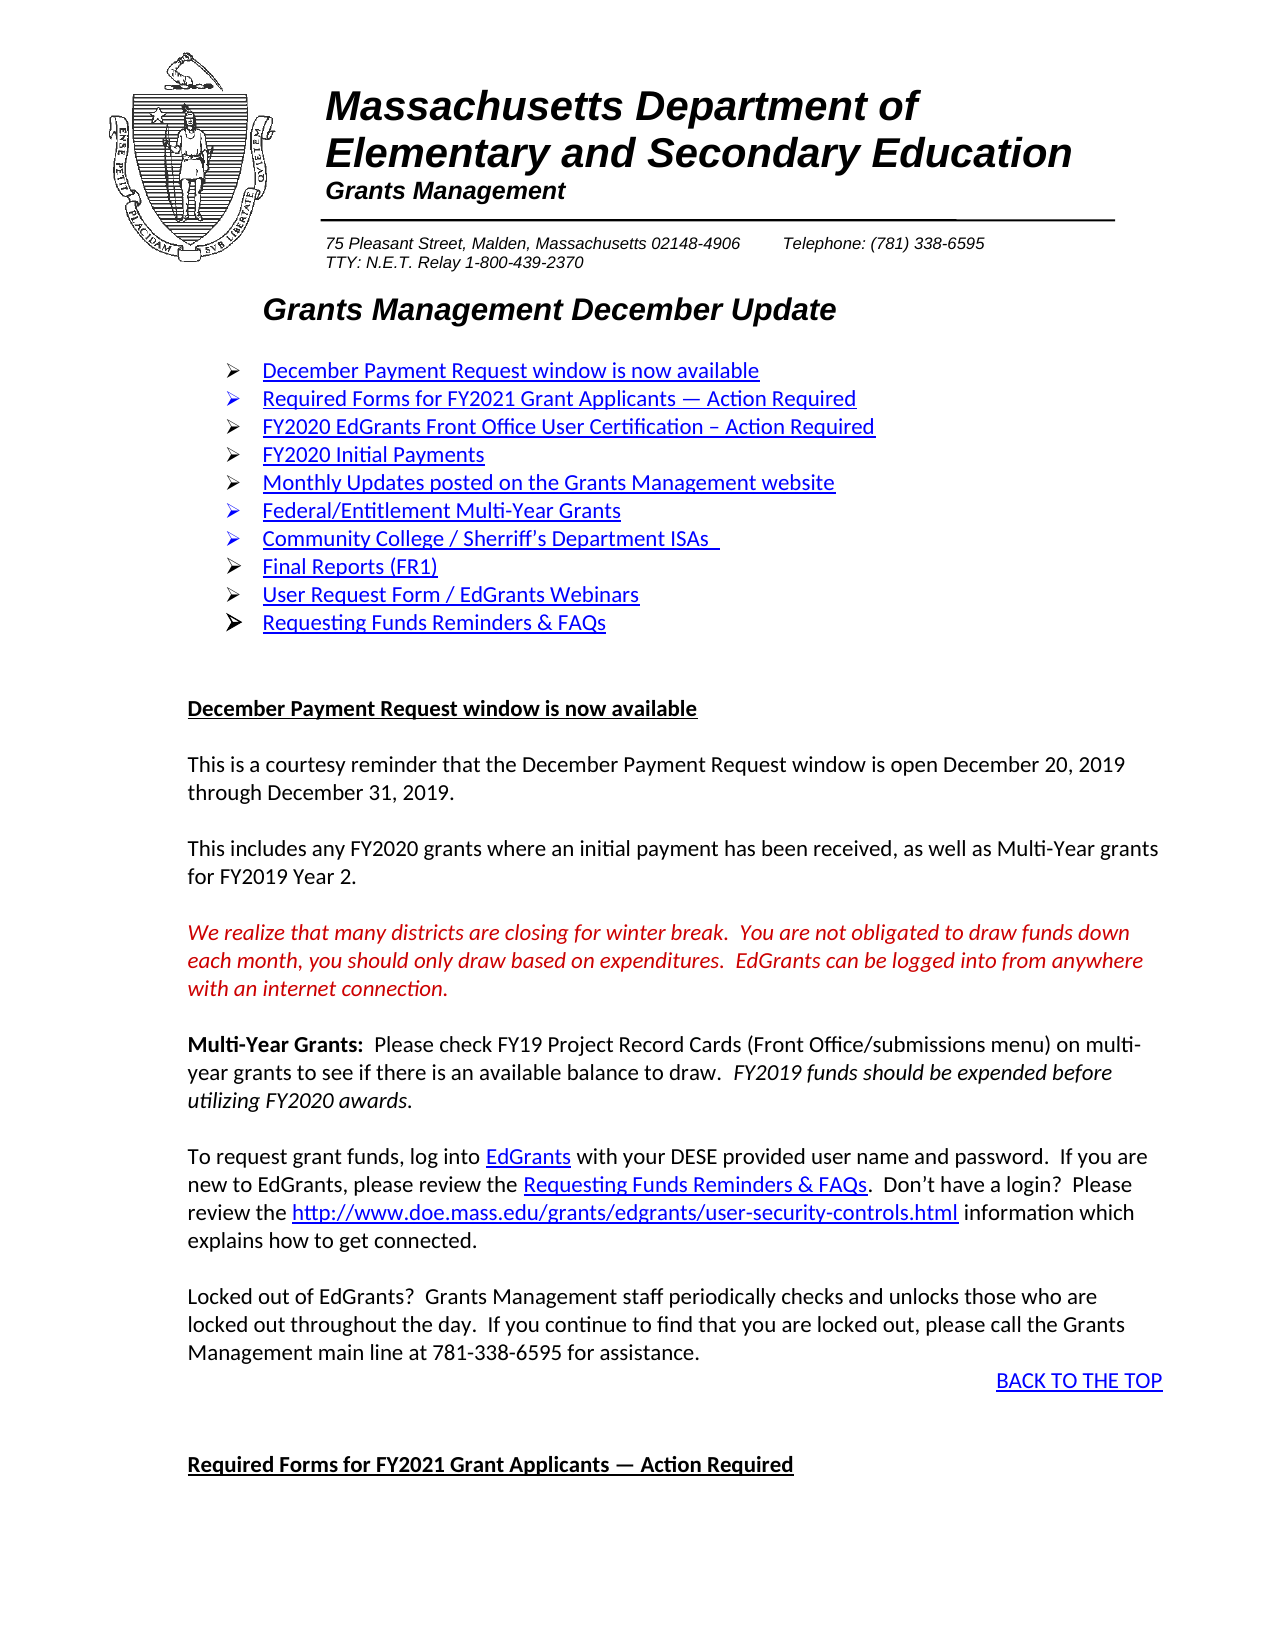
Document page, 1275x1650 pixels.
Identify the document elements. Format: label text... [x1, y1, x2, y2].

text This includes any FY2020 grants where an initial payment has been received, as well as Multi-Year grants for FY2019 Year 2. [187, 834, 1162, 890]
text Elementary and Secondary Education [280, 128, 1162, 176]
text Grants Management [280, 176, 1162, 205]
text BACK TO THE TOP [187, 1366, 1162, 1394]
list User Request Form / EdGrants Webinars [225, 580, 1162, 608]
list Community College / Sherriff’s Department ISAs [225, 524, 1162, 552]
list Requesting Funds Reminders & FAQs [225, 608, 1162, 636]
subtitle 75 Pleasant Street, Malden, Massachusetts 02148-4906 Telephone: (781) 338-6595 TTY: N.E.T. Relay 1-800-439-2370 [187, 234, 1125, 272]
list Required Forms for FY2021 Grant Applicants — Action Required [225, 384, 1162, 412]
text December Payment Request window is now available [187, 694, 1162, 722]
list Federal/Entitlement Multi-Year Grants [225, 496, 1162, 524]
list FY2020 EdGrants Front Office User Certification – Action Required [225, 412, 1162, 440]
text Massachusetts Department of [280, 90, 1162, 128]
text We realize that many districts are closing for winter break. You are not obligated to draw funds down each month, you should only draw based on expenditures. EdGrants can be logged into from anywhere with an internet connection. [187, 918, 1162, 1002]
list Final Reports (FR1) [225, 552, 1162, 580]
text To request grant funds, log into EdGrants with your DESE provided user name and password. If you are new to EdGrants, please review the Requesting Funds Reminders & FAQs. Don’t have a login? Please review the http://www.doe.mass.edu/grants/edgrants/user-security-controls.html information which explains how to get connected. [187, 1142, 1162, 1254]
list Monthly Updates posted on the Grants Management website [225, 468, 1162, 496]
text Locked out of EdGrants? Grants Management staff periodically checks and unlocks those who are locked out throughout the day. If you continue to find that you are locked out, please call the Grants Management main line at 781-338-6595 for assistance. [187, 1282, 1162, 1366]
text Once grants management receives a programmatically approved grant from the program unit administering the grant, an encumbrance is set up via EdGrants and MMARS (the state’s accounting system). When that encumbrance clears MMARS to final status, we can issue an initial payment in the amount of 10% of the budgeted amount of the grant. [105, 45, 280, 267]
text Grants Management December Update [262, 291, 1162, 327]
list FY2020 Initial Payments [225, 440, 1162, 468]
list December Payment Request window is now available [225, 356, 1162, 384]
text Multi-Year Grants: Please check FY19 Project Record Cards (Front Office/submissions menu) on multi-year grants to see if there is an available balance to draw. FY2019 funds should be expended before utilizing FY2020 awards. [187, 1030, 1162, 1114]
text Required Forms for FY2021 Grant Applicants — Action Required [187, 1450, 1162, 1478]
text This is a courtesy reminder that the December Payment Request window is open December 20, 2019 through December 31, 2019. [187, 750, 1162, 806]
